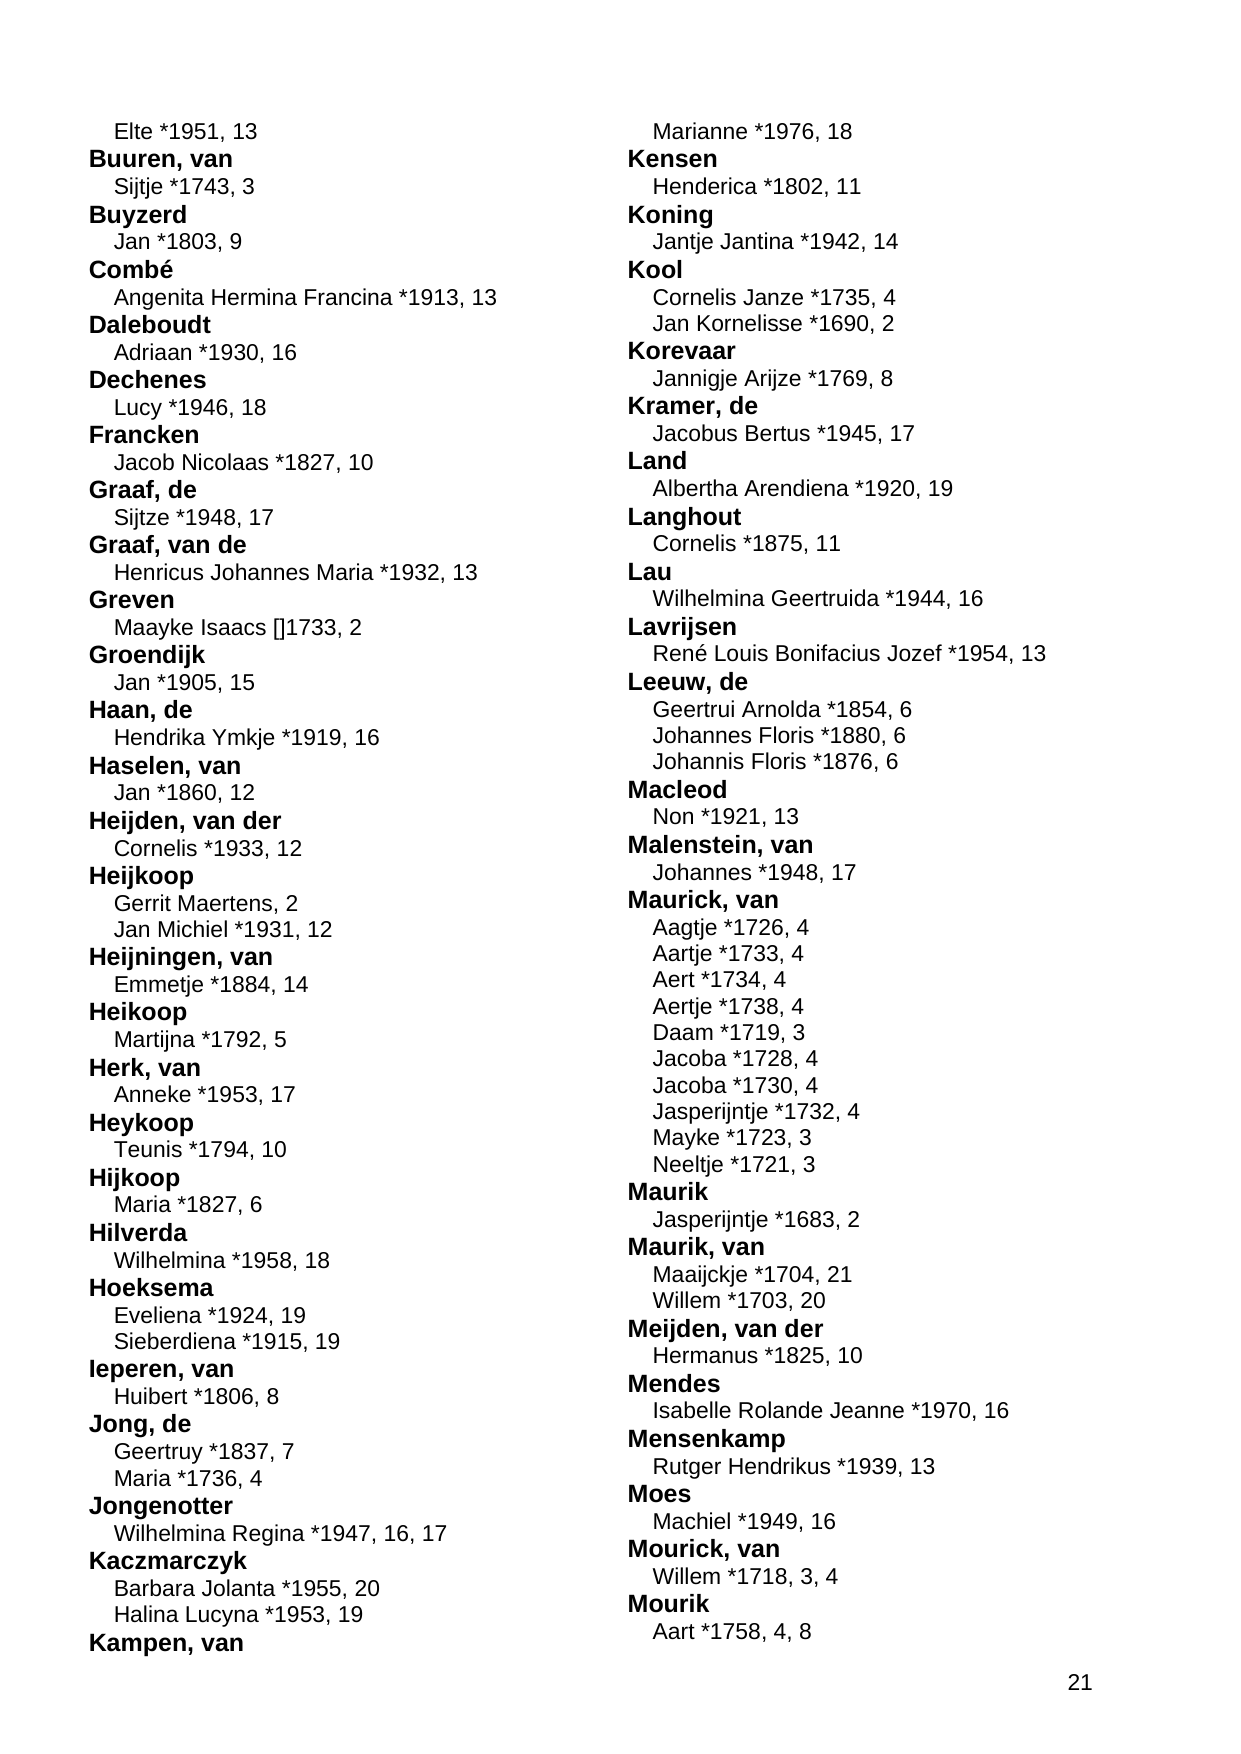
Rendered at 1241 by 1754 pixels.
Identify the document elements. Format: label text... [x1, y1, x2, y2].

text Jacoba *1730, 4 [652, 1072, 1093, 1098]
text Geertruy *1837, 7 [113, 1438, 554, 1464]
text Huibert *1806, 8 [113, 1383, 554, 1409]
text Daleboudt [88, 310, 554, 338]
text Aart *1758, 4, 8 [652, 1618, 1093, 1644]
text Sijtze *1948, 17 [113, 504, 554, 530]
text Leeuw, de [627, 667, 1093, 696]
text Dechenes [88, 365, 554, 394]
text Johannis Floris *1876, 6 [652, 748, 1093, 774]
text Greven [88, 585, 554, 614]
text Jacob Nicolaas *1827, 10 [113, 449, 554, 475]
text Buuren, van [88, 144, 554, 173]
text Maria *1827, 6 [113, 1191, 554, 1218]
text Emmetje *1884, 14 [113, 971, 554, 997]
text Hijkoop [88, 1163, 554, 1191]
text Henderica *1802, 11 [652, 173, 1093, 199]
text Lucy *1946, 18 [113, 394, 554, 420]
text Jan *1860, 12 [113, 779, 554, 806]
text Rutger Hendrikus *1939, 13 [652, 1453, 1093, 1479]
text Cornelis *1875, 11 [652, 530, 1093, 557]
text Halina Lucyna *1953, 19 [113, 1601, 554, 1627]
text Jan *1803, 9 [113, 228, 554, 255]
text Johannes Floris *1880, 6 [652, 722, 1093, 748]
text Jacobus Bertus *1945, 17 [652, 420, 1093, 446]
text Neeltje *1721, 3 [652, 1151, 1093, 1177]
text Barbara Jolanta *1955, 20 [113, 1575, 554, 1601]
text Meijden, van der [627, 1314, 1093, 1342]
text Maaijckje *1704, 21 [652, 1261, 1093, 1287]
text René Louis Bonifacius Jozef *1954, 13 [652, 640, 1093, 667]
text Hoeksema [88, 1273, 554, 1302]
text Maurick, van [627, 885, 1093, 913]
text Mourick, van [627, 1534, 1093, 1563]
text Korevaar [627, 336, 1093, 365]
text Cornelis Janze *1735, 4 [652, 283, 1093, 310]
text Willem *1718, 3, 4 [652, 1563, 1093, 1589]
text Geertrui Arnolda *1854, 6 [652, 696, 1093, 722]
text Lau [627, 557, 1093, 585]
text Heykoop [88, 1108, 554, 1136]
text Sieberdiena *1915, 19 [113, 1328, 554, 1354]
text Aagtje *1726, 4 [652, 913, 1093, 940]
text Jantje Jantina *1942, 14 [652, 228, 1093, 255]
text Gerrit Maertens, 2 [113, 889, 554, 916]
text Maurik [627, 1177, 1093, 1206]
text Graaf, van de [88, 530, 554, 559]
text Mayke *1723, 3 [652, 1124, 1093, 1151]
text Malenstein, van [627, 830, 1093, 858]
text Kramer, de [627, 391, 1093, 420]
text Hendrika Ymkje *1919, 16 [113, 724, 554, 751]
text Wilhelmina *1958, 18 [113, 1247, 554, 1273]
text Wilhelmina Regina *1947, 16, 17 [113, 1520, 554, 1546]
text Herk, van [88, 1052, 554, 1081]
text Daam *1719, 3 [652, 1019, 1093, 1045]
text Jannigje Arijze *1769, 8 [652, 365, 1093, 391]
text Francken [88, 420, 554, 449]
text Isabelle Rolande Jeanne *1970, 16 [652, 1397, 1093, 1424]
text Graaf, de [88, 475, 554, 504]
text Haselen, van [88, 751, 554, 779]
text Groendijk [88, 640, 554, 669]
text Kaczmarczyk [88, 1546, 554, 1575]
text Cornelis *1933, 12 [113, 834, 554, 861]
text Willem *1703, 20 [652, 1287, 1093, 1314]
text Mourik [627, 1589, 1093, 1618]
text Non *1921, 13 [652, 803, 1093, 830]
text Maria *1736, 4 [113, 1464, 554, 1491]
text Angenita Hermina Francina *1913, 13 [113, 283, 554, 310]
text Hermanus *1825, 10 [652, 1342, 1093, 1369]
text Johannes *1948, 17 [652, 858, 1093, 885]
text Combé [88, 255, 554, 283]
text Kampen, van [88, 1627, 554, 1656]
text Eveliena *1924, 19 [113, 1302, 554, 1328]
text Ieperen, van [88, 1354, 554, 1383]
text Sijtje *1743, 3 [113, 173, 554, 199]
text Jasperijntje *1683, 2 [652, 1206, 1093, 1232]
text Moes [627, 1479, 1093, 1508]
text Wilhelmina Geertruida *1944, 16 [652, 585, 1093, 612]
text Heijden, van der [88, 806, 554, 834]
text Lavrijsen [627, 612, 1093, 640]
text Elte *1951, 13 [113, 118, 554, 144]
text Machiel *1949, 16 [652, 1508, 1093, 1534]
text Maayke Isaacs []1733, 2 [113, 614, 554, 640]
text Jongenotter [88, 1491, 554, 1520]
text Marianne *1976, 18 [652, 118, 1093, 144]
text Jan *1905, 15 [113, 669, 554, 696]
text Land [627, 446, 1093, 475]
text Henricus Johannes Maria *1932, 13 [113, 559, 554, 585]
text Adriaan *1930, 16 [113, 338, 554, 365]
text Mensenkamp [627, 1424, 1093, 1453]
text Albertha Arendiena *1920, 19 [652, 475, 1093, 501]
text Heijningen, van [88, 942, 554, 971]
text Jasperijntje *1732, 4 [652, 1098, 1093, 1124]
text Jan Michiel *1931, 12 [113, 916, 554, 942]
text Jong, de [88, 1409, 554, 1438]
text Aartje *1733, 4 [652, 940, 1093, 966]
text Aertje *1738, 4 [652, 993, 1093, 1019]
text Jacoba *1728, 4 [652, 1045, 1093, 1072]
text Macleod [627, 774, 1093, 803]
text Koning [627, 199, 1093, 228]
text Martijna *1792, 5 [113, 1026, 554, 1052]
text Maurik, van [627, 1232, 1093, 1261]
text Hilverda [88, 1218, 554, 1247]
text Kool [627, 255, 1093, 283]
text Aert *1734, 4 [652, 966, 1093, 993]
text Kensen [627, 144, 1093, 173]
text Anneke *1953, 17 [113, 1081, 554, 1108]
text Buyzerd [88, 199, 554, 228]
text Teunis *1794, 10 [113, 1136, 554, 1163]
text Mendes [627, 1369, 1093, 1397]
text Haan, de [88, 696, 554, 724]
text Langhout [627, 501, 1093, 530]
text Heikoop [88, 997, 554, 1026]
text Heijkoop [88, 861, 554, 889]
text Jan Kornelisse *1690, 2 [652, 310, 1093, 336]
